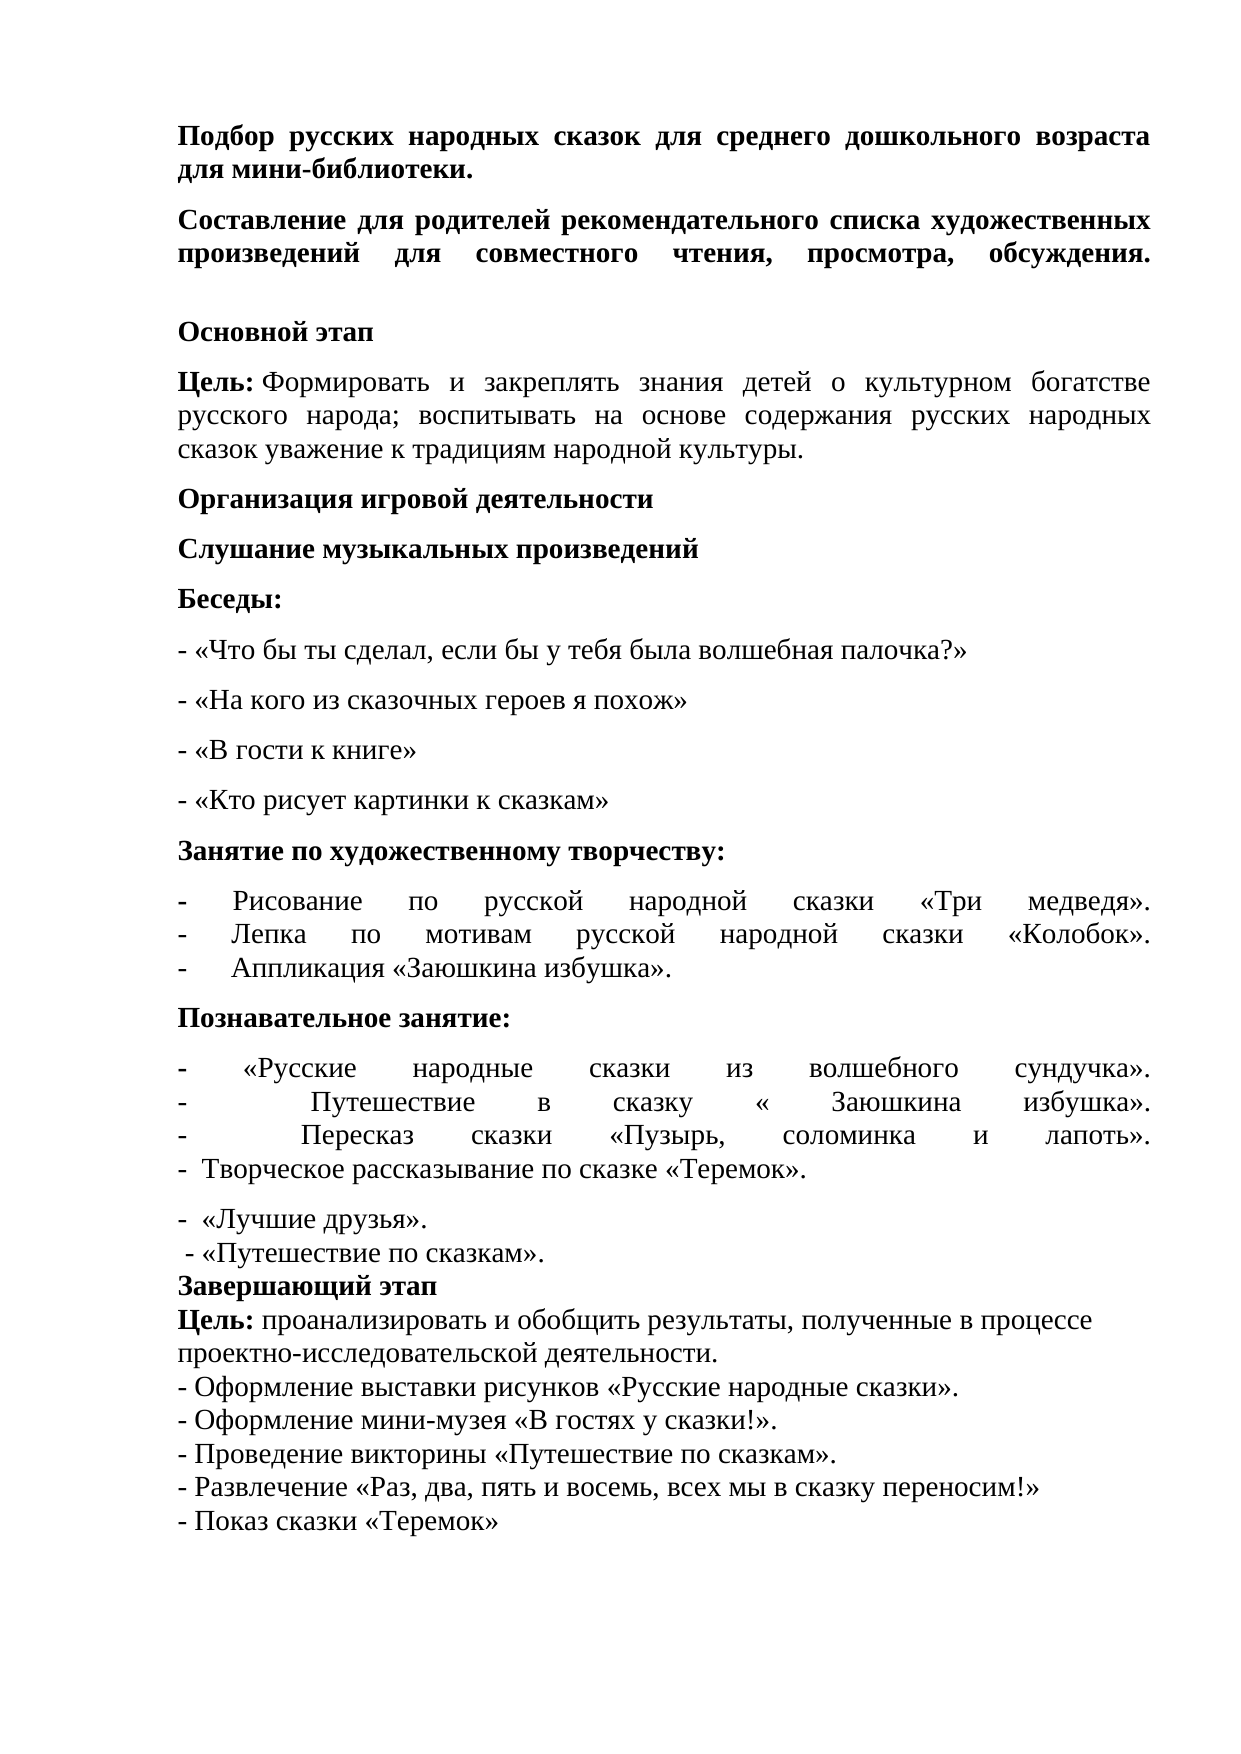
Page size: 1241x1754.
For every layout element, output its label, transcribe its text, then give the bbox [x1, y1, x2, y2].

text Составление для родителей рекомендательного списка художественных произведений для совместного чтения, просмотра, обсуждения. [177, 202, 1152, 297]
text - «На кого из сказочных героев я похож» [177, 682, 1152, 716]
text - «Лучшие друзья». [177, 1201, 1152, 1235]
text Познавательное занятие: [177, 1000, 1152, 1034]
text - «Кто рисует картинки к сказкам» [177, 782, 1152, 816]
text Основной этап [177, 314, 1152, 347]
text Организация игровой деятельности [177, 481, 1152, 515]
text Занятие по художественному творчеству: [177, 833, 1152, 866]
text Цель: Формировать и закреплять знания детей о культурном богатстве русского народа; воспитывать на основе содержания русских народных сказок уважение к традициям народной культуры. [177, 364, 1152, 464]
text Беседы: [177, 582, 1152, 615]
text - «В гости к книге» [177, 732, 1152, 766]
text Подбор русских народных сказок для среднего дошкольного возраста для мини-библиотеки. [177, 118, 1152, 185]
text - Рисование по русской народной сказки «Три медведя». - Лепка по мотивам русской народной сказки «Колобок». - Аппликация «Заюшкина избушка». [177, 883, 1152, 983]
text - «Русские народные сказки из волшебного сундучка». - Путешествие в сказку « Заюшкина избушка». - Пересказ сказки «Пузырь, соломинка и лапоть». - Творческое рассказывание по сказке «Теремок». [177, 1050, 1152, 1184]
text Слушание музыкальных произведений [177, 531, 1152, 565]
text Завершающий этап [177, 1268, 1152, 1302]
text - «Что бы ты сделал, если бы у тебя была волшебная палочка?» [177, 632, 1152, 665]
text - «Путешествие по сказкам». [177, 1235, 1152, 1268]
text Цель: проанализировать и обобщить результаты, полученные в процессе проектно-исследовательской деятельности. - Оформление выставки рисунков «Русские народные сказки». - Оформление мини-музея «В гостях у сказки!». - Проведение викторины «Путешествие по сказкам». - Развлечение «Раз, два, пять и восемь, всех мы в сказку переносим!» - Показ сказки «Теремок» [177, 1302, 1152, 1537]
